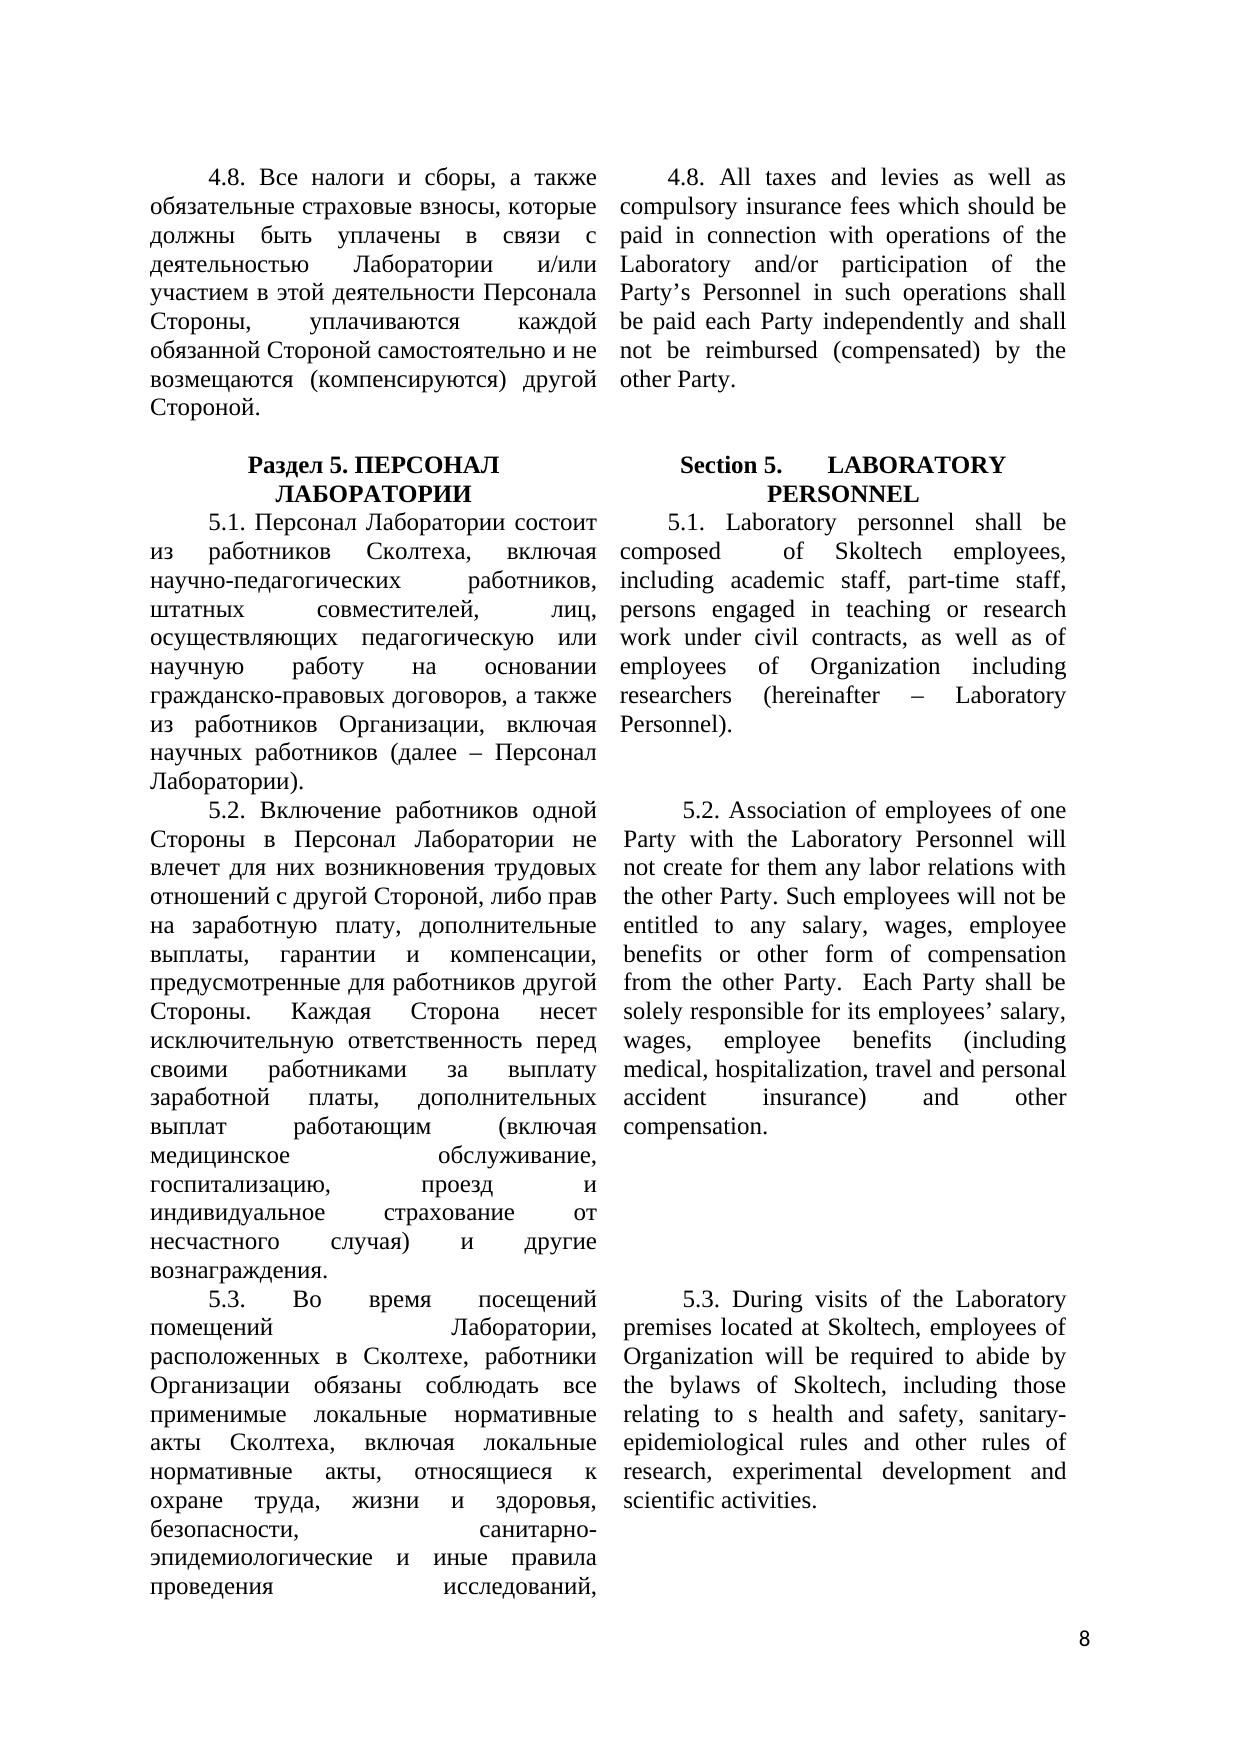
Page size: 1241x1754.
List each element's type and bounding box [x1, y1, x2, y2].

table_cell [139, 163, 608, 450]
table_cell [139, 450, 608, 1600]
table_cell [608, 450, 1078, 1600]
table_cell [608, 163, 1078, 450]
